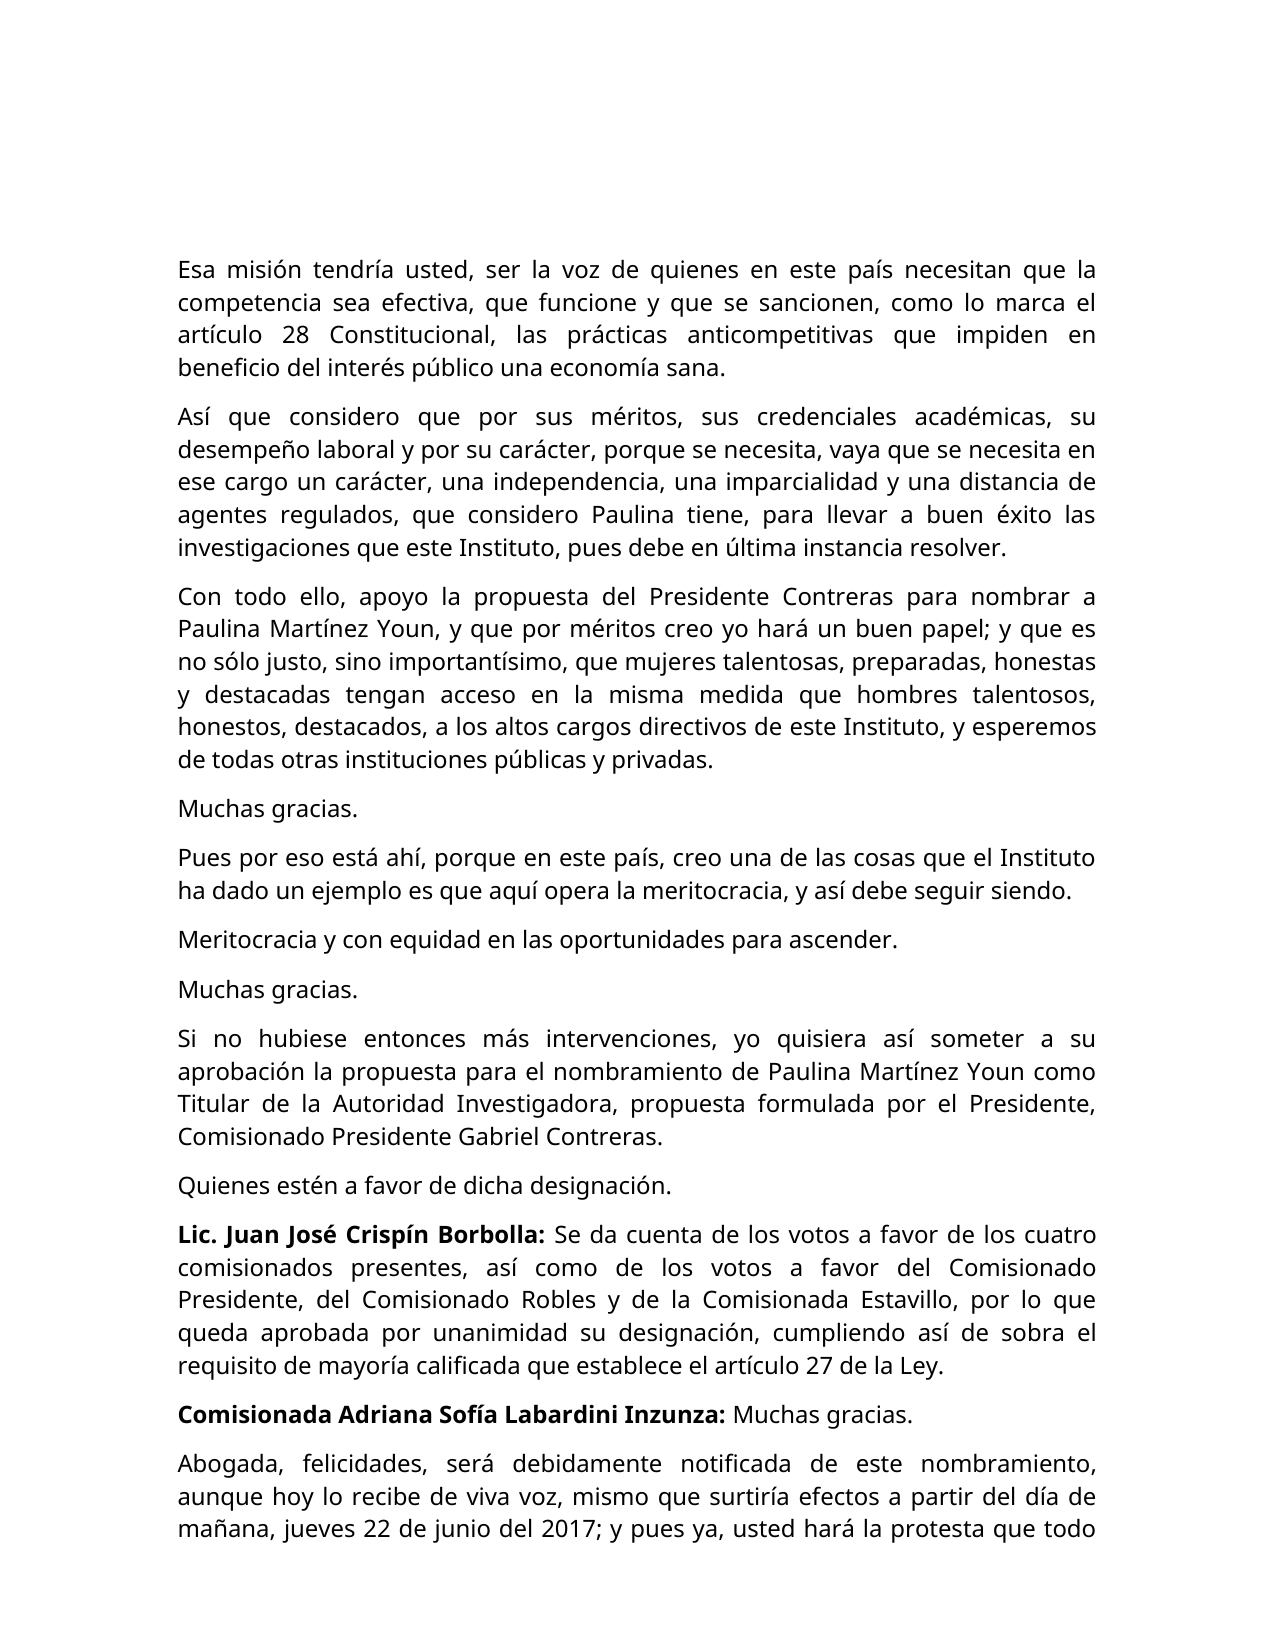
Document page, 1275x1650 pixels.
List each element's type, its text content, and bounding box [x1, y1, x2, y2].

text Quienes estén a favor de dicha designación. [177, 1169, 1098, 1201]
text Comisionada Adriana Sofía Labardini Inzunza: Muchas gracias. [177, 1398, 1098, 1430]
text Esa misión tendría usted, ser la voz de quienes en este país necesitan que la competencia sea efectiva, que funcione y que se sancionen, como lo marca el artículo 28 Constitucional, las prácticas anticompetitivas que impiden en beneficio del interés público una economía sana. [177, 253, 1098, 383]
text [177, 1447, 1098, 1545]
text Meritocracia y con equidad en las oportunidades para ascender. [177, 923, 1098, 956]
text Con todo ello, apoyo la propuesta del Presidente Contreras para nombrar a Paulina Martínez Youn, y que por méritos creo yo hará un buen papel; y que es no sólo justo, sino importantísimo, que mujeres talentosas, preparadas, honestas y destacadas tengan acceso en la misma medida que hombres talentosos, honestos, destacados, a los altos cargos directivos de este Instituto, y esperemos de todas otras instituciones públicas y privadas. [177, 580, 1098, 775]
text Así que considero que por sus méritos, sus credenciales académicas, su desempeño laboral y por su carácter, porque se necesita, vaya que se necesita en ese cargo un carácter, una independencia, una imparcialidad y una distancia de agentes regulados, que considero Paulina tiene, para llevar a buen éxito las investigaciones que este Instituto, pues debe en última instancia resolver. [177, 400, 1098, 563]
text Pues por eso está ahí, porque en este país, creo una de las cosas que el Instituto ha dado un ejemplo es que aquí opera la meritocracia, y así debe seguir siendo. [177, 841, 1098, 906]
text Si no hubiese entonces más intervenciones, yo quisiera así someter a su aprobación la propuesta para el nombramiento de Paulina Martínez Youn como Titular de la Autoridad Investigadora, propuesta formulada por el Presidente, Comisionado Presidente Gabriel Contreras. [177, 1022, 1098, 1152]
text Lic. Juan José Crispín Borbolla: Se da cuenta de los votos a favor de los cuatro comisionados presentes, así como de los votos a favor del Comisionado Presidente, del Comisionado Robles y de la Comisionada Estavillo, por lo que queda aprobada por unanimidad su designación, cumpliendo así de sobra el requisito de mayoría calificada que establece el artículo 27 de la Ley. [177, 1218, 1098, 1381]
text Muchas gracias. [177, 792, 1098, 824]
text Muchas gracias. [177, 972, 1098, 1005]
